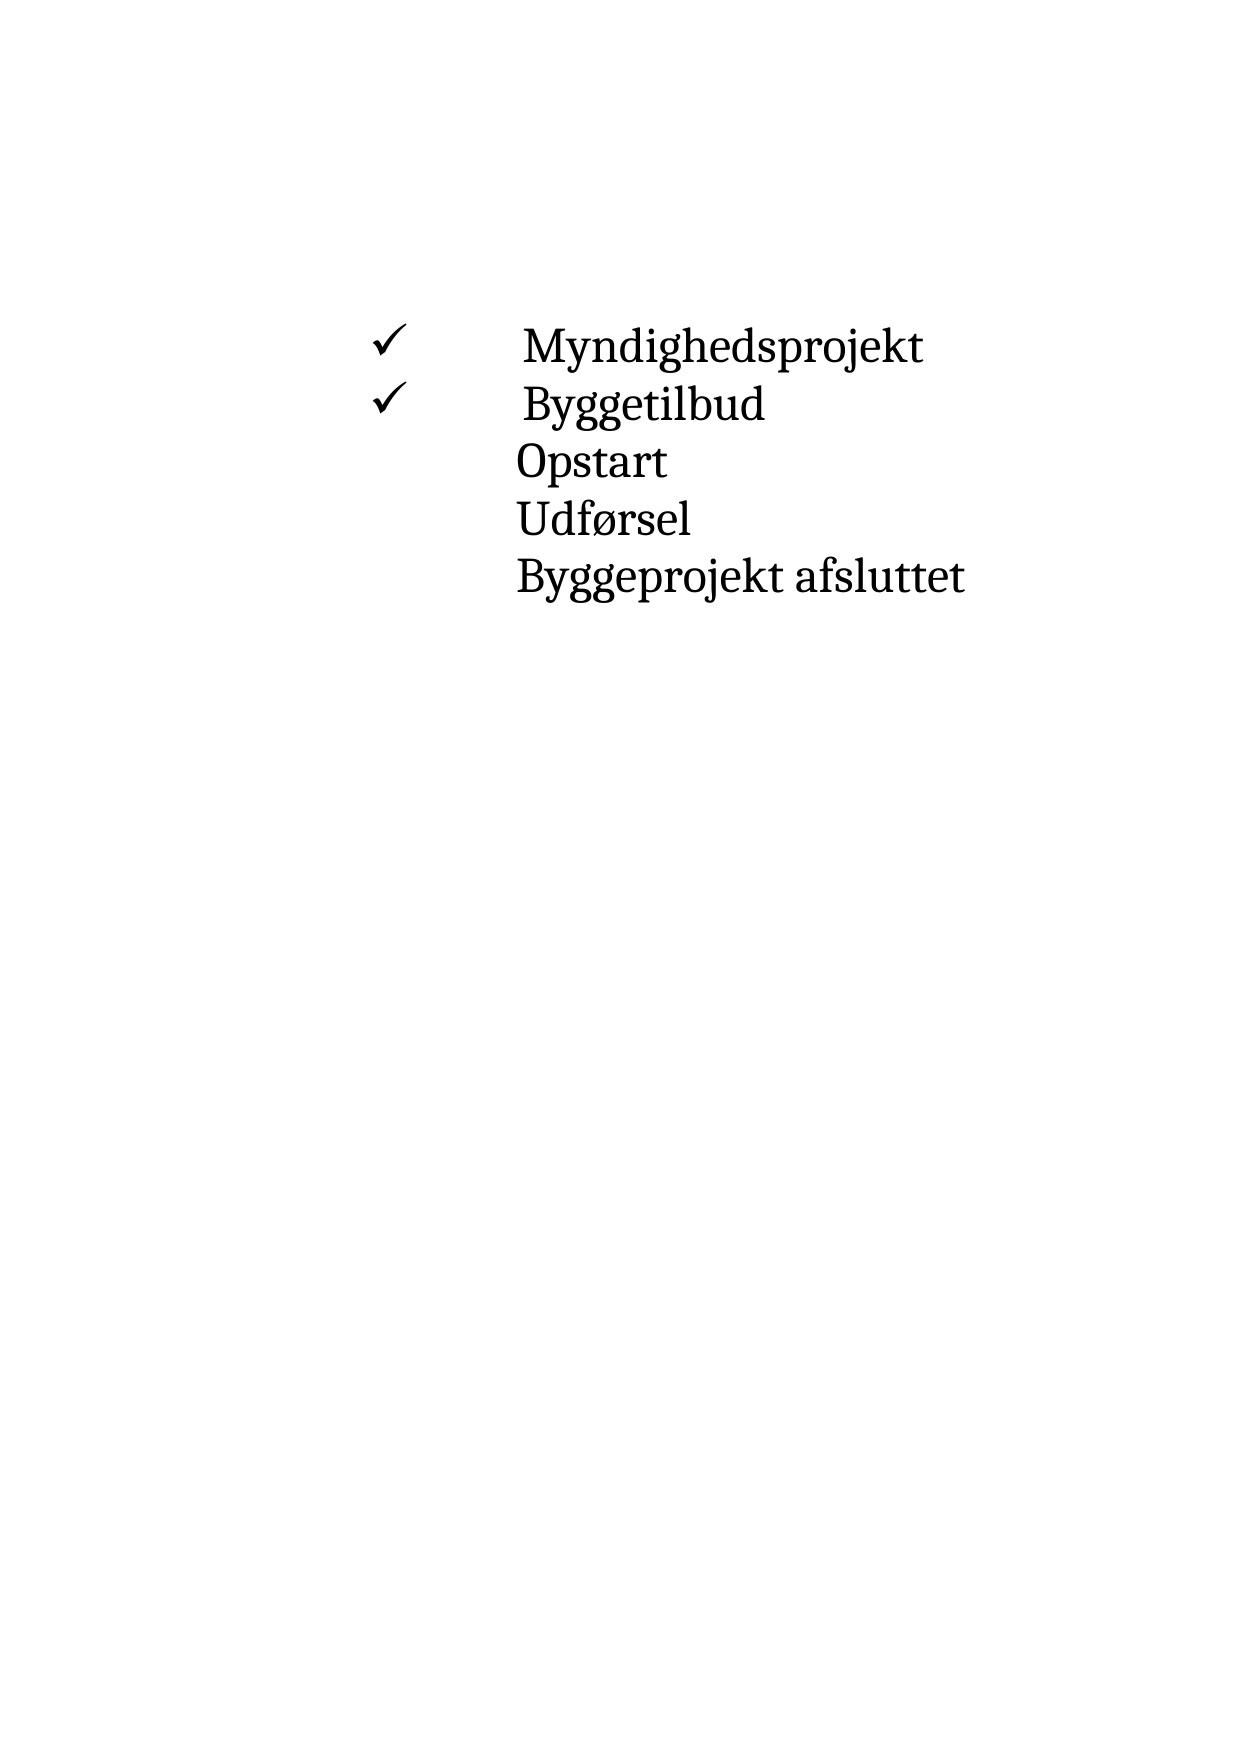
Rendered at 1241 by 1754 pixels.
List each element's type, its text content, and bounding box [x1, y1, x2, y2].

list Byggeprojekt afsluttet [406, 548, 1053, 605]
list Byggetilbud [369, 375, 1053, 433]
list Myndighedsprojekt [369, 318, 1053, 375]
list Opstart [406, 433, 1053, 490]
list Udførsel [406, 490, 1053, 548]
